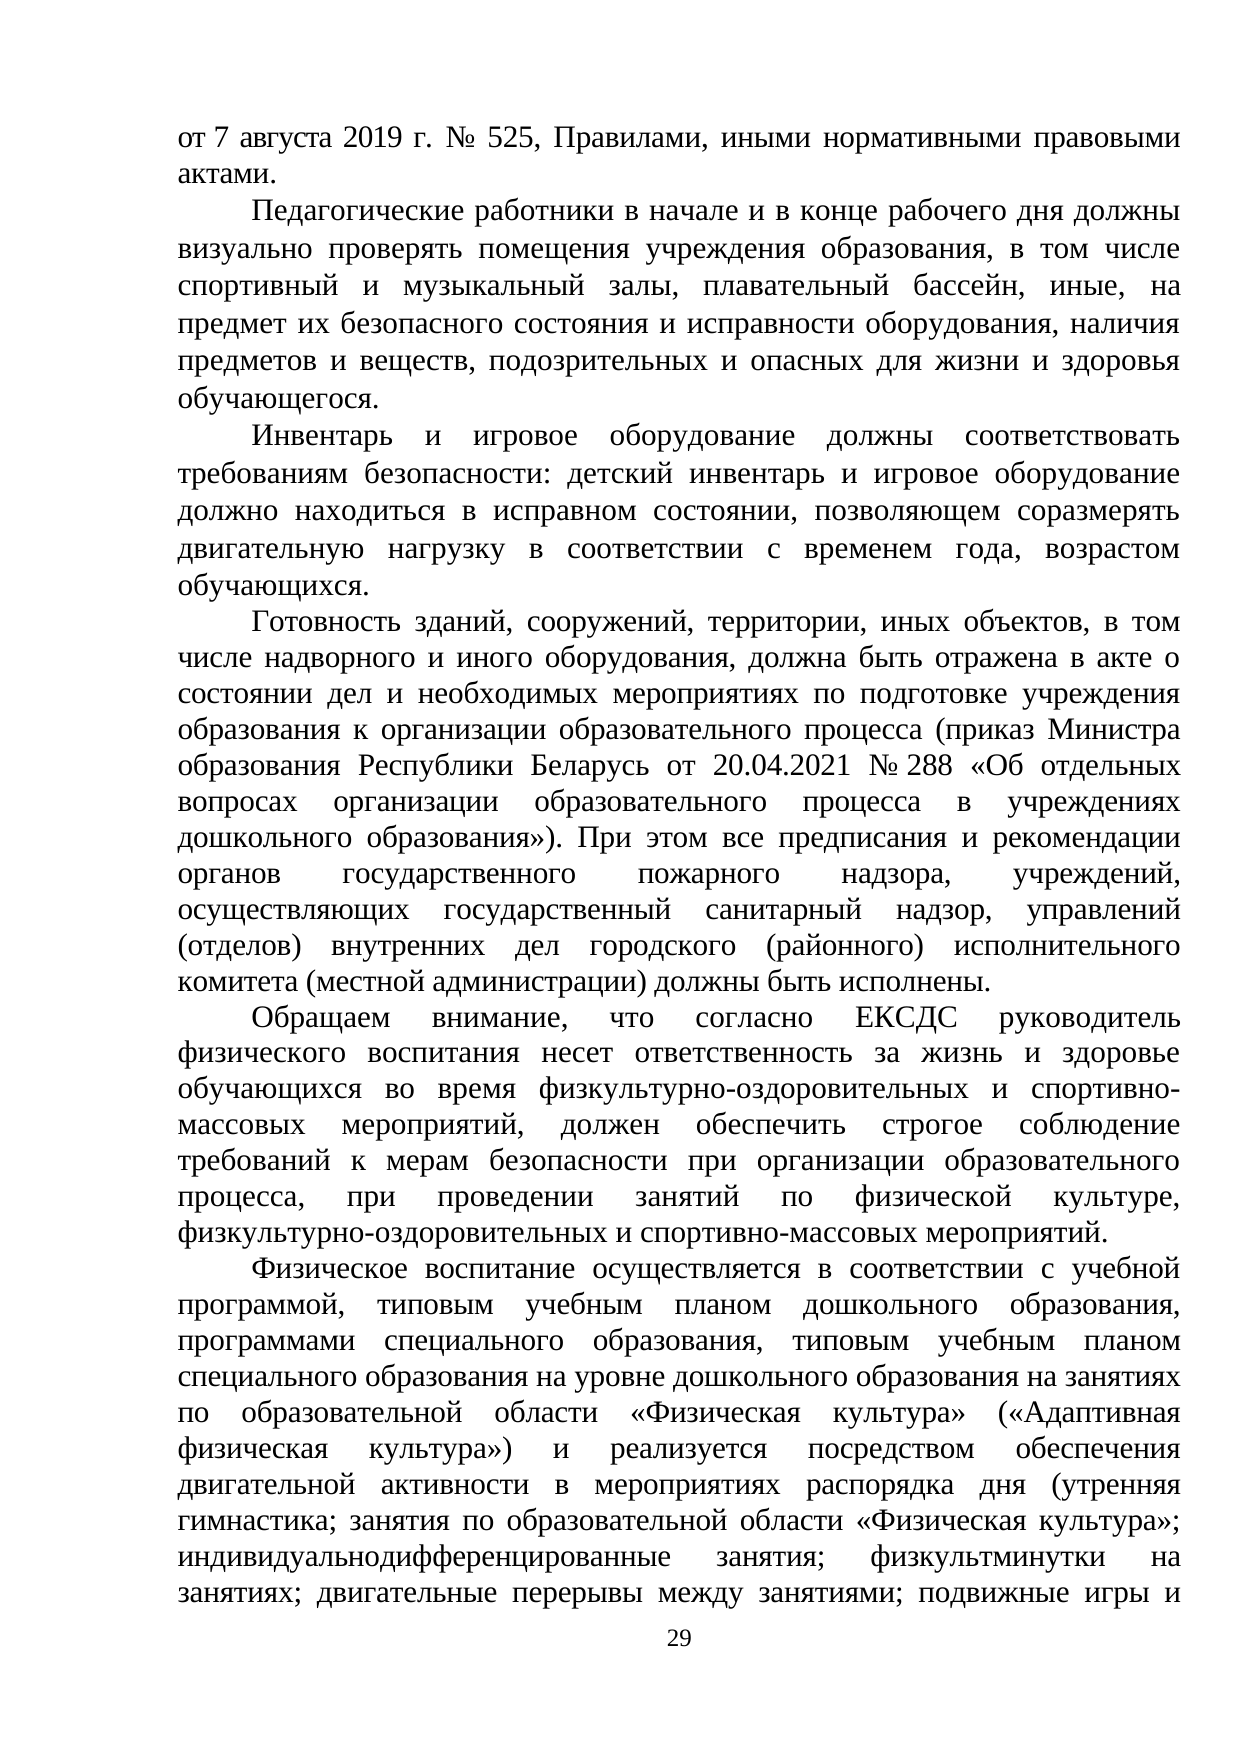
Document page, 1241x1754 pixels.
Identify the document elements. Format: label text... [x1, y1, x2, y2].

text Обращаем внимание, что согласно ЕКСДС руководитель физического воспитания несет ответственность за жизнь и здоровье обучающихся во время физкультурно-оздоровительных и спортивно-массовых мероприятий, должен обеспечить строгое соблюдение требований к мерам безопасности при организации образовательного процесса, при проведении занятий по физической культуре, физкультурно-оздоровительных и спортивно-массовых мероприятий. [177, 998, 1181, 1249]
text Готовность зданий, сооружений, территории, иных объектов, в том числе надворного и иного оборудования, должна быть отражена в акте о состоянии дел и необходимых мероприятиях по подготовке учреждения образования к организации образовательного процесса (приказ Министра образования Республики Беларусь от 20.04.2021 № 288 «Об отдельных вопросах организации образовательного процесса в учреждениях дошкольного образования»). При этом все предписания и рекомендации органов государственного пожарного надзора, учреждений, осуществляющих государственный санитарный надзор, управлений (отделов) внутренних дел городского (районного) исполнительного комитета (местной администрации) должны быть исполнены. [177, 602, 1181, 998]
text Педагогические работники в начале и в конце рабочего дня должны визуально проверять помещения учреждения образования, в том числе спортивный и музыкальный залы, плавательный бассейн, иные, на предмет их безопасного состояния и исправности оборудования, наличия предметов и веществ, подозрительных и опасных для жизни и здоровья обучающегося. [177, 265, 1181, 304]
text Педагогические работники в начале и в конце рабочего дня должны визуально проверять помещения учреждения образования, в том числе спортивный и музыкальный залы, плавательный бассейн, иные, на предмет их безопасного состояния и исправности оборудования, наличия предметов и веществ, подозрительных и опасных для жизни и здоровья обучающегося. [177, 377, 1181, 415]
text Инвентарь и игровое оборудование должны соответствовать требованиям безопасности: детский инвентарь и игровое оборудование должно находиться в исправном состоянии, позволяющем соразмерять двигательную нагрузку в соответствии с временем года, возрастом обучающихся. [177, 565, 1181, 602]
text Инвентарь и игровое оборудование должны соответствовать требованиям безопасности: детский инвентарь и игровое оборудование должно находиться в исправном состоянии, позволяющем соразмерять двигательную нагрузку в соответствии с временем года, возрастом обучающихся. [177, 415, 1181, 454]
text Педагогические работники в начале и в конце рабочего дня должны визуально проверять помещения учреждения образования, в том числе спортивный и музыкальный залы, плавательный бассейн, иные, на предмет их безопасного состояния и исправности оборудования, наличия предметов и веществ, подозрительных и опасных для жизни и здоровья обучающегося. [177, 190, 1181, 229]
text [177, 1249, 1181, 1609]
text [177, 118, 1181, 190]
